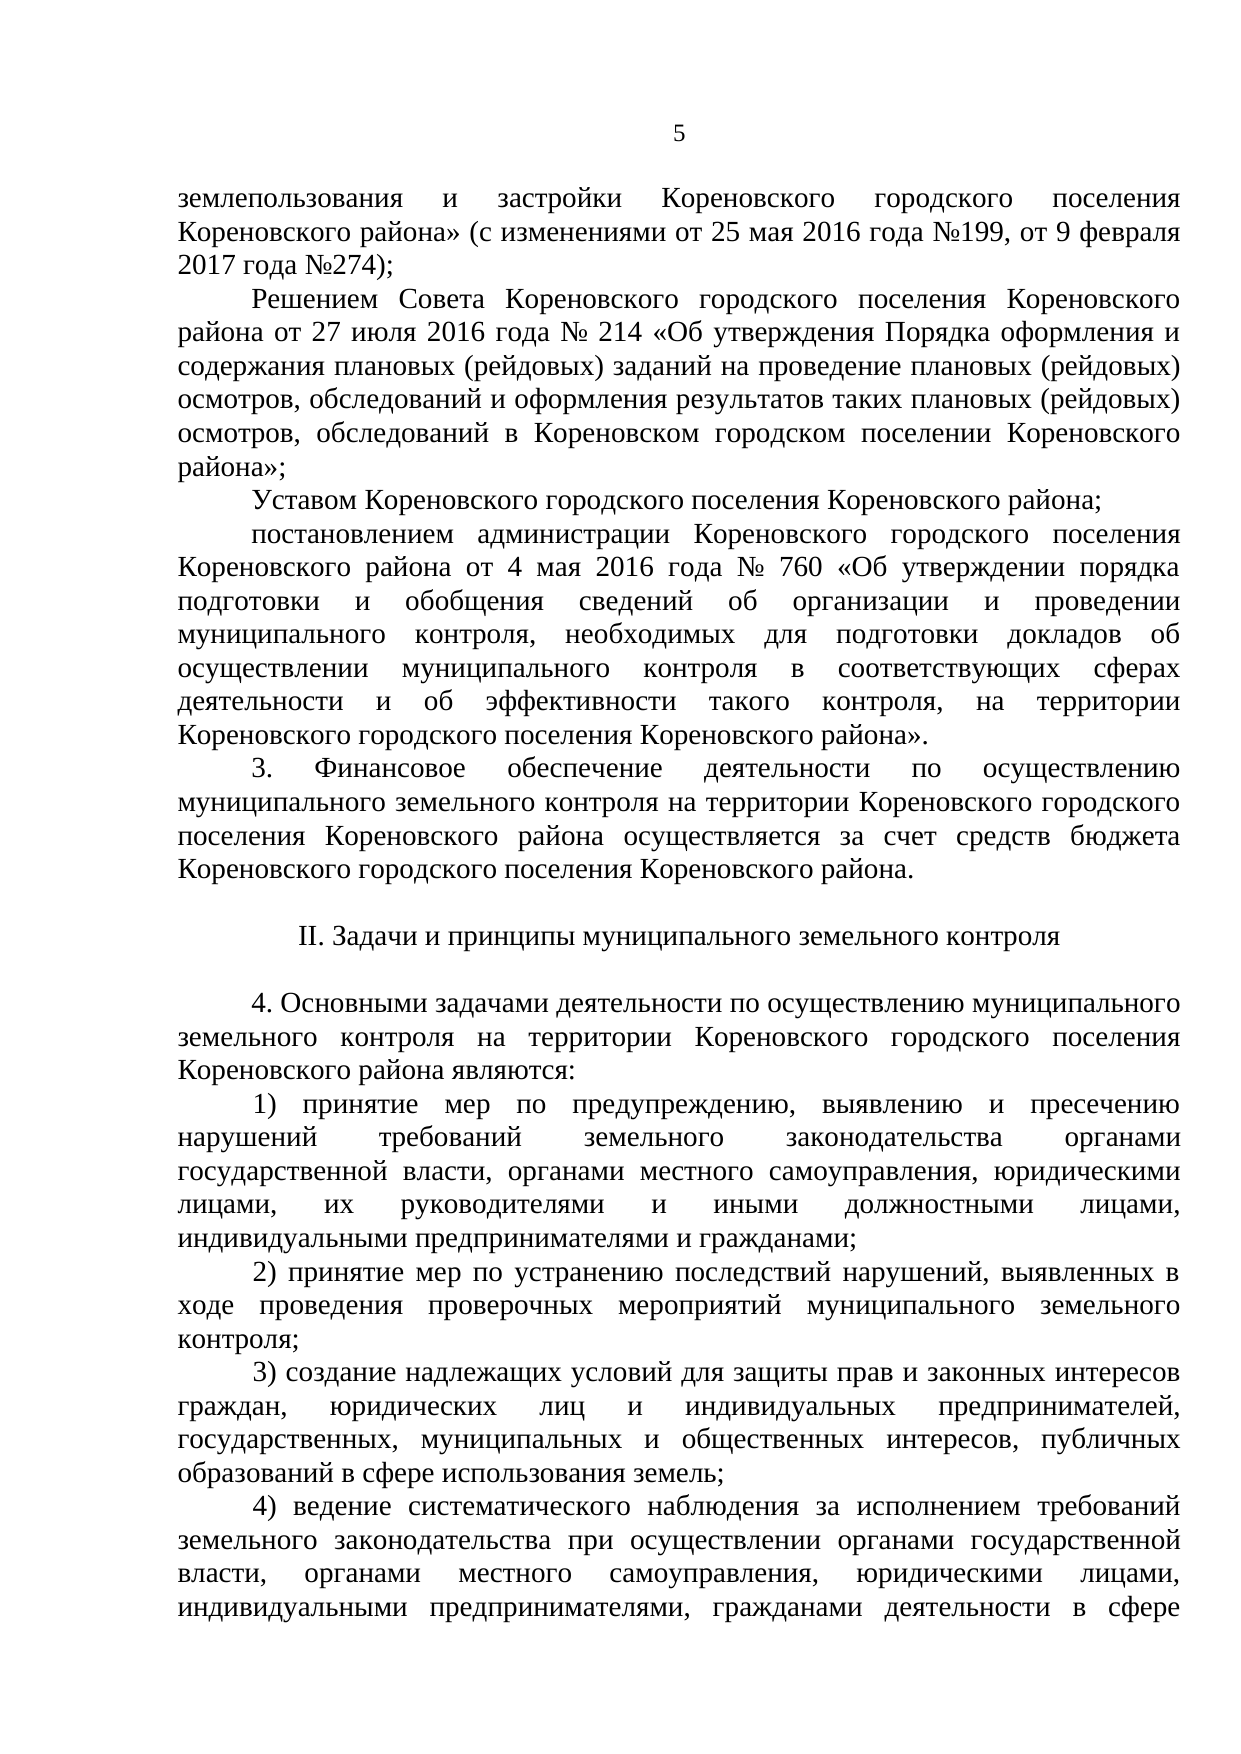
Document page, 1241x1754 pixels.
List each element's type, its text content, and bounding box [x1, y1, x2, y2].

text 2) принятие мер по устранению последствий нарушений, выявленных в ходе проведения проверочных мероприятий муниципального земельного контроля; [177, 1254, 1181, 1354]
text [177, 180, 1181, 281]
text 3) создание надлежащих условий для защиты прав и законных интересов граждан, юридических лиц и индивидуальных предпринимателей, государственных, муниципальных и общественных интересов, публичных образований в сфере использования земель; [177, 1354, 1181, 1488]
text Уставом Кореновского городского поселения Кореновского района; [177, 482, 1181, 516]
text II. Задачи и принципы муниципального земельного контроля [177, 918, 1181, 952]
text 4. Основными задачами деятельности по осуществлению муниципального земельного контроля на территории Кореновского городского поселения Кореновского района являются: [177, 985, 1181, 1086]
text Решением Совета Кореновского городского поселения Кореновского района от 27 июля 2016 года № 214 «Об утверждения Порядка оформления и содержания плановых (рейдовых) заданий на проведение плановых (рейдовых) осмотров, обследований и оформления результатов таких плановых (рейдовых) осмотров, обследований в Кореновском городском поселении Кореновского района»; [177, 281, 1181, 482]
text 1) принятие мер по предупреждению, выявлению и пресечению нарушений требований земельного законодательства органами государственной власти, органами местного самоуправления, юридическими лицами, их руководителями и иными должностными лицами, индивидуальными предпринимателями и гражданами; [177, 1086, 1181, 1254]
text 3. Финансовое обеспечение деятельности по осуществлению муниципального земельного контроля на территории Кореновского городского поселения Кореновского района осуществляется за счет средств бюджета Кореновского городского поселения Кореновского района. [177, 751, 1181, 885]
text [177, 1488, 1181, 1623]
text постановлением администрации Кореновского городского поселения Кореновского района от 4 мая 2016 года № 760 «Об утверждении порядка подготовки и обобщения сведений об организации и проведении муниципального контроля, необходимых для подготовки докладов об осуществлении муниципального контроля в соответствующих сферах деятельности и об эффективности такого контроля, на территории Кореновского городского поселения Кореновского района». [177, 516, 1181, 751]
